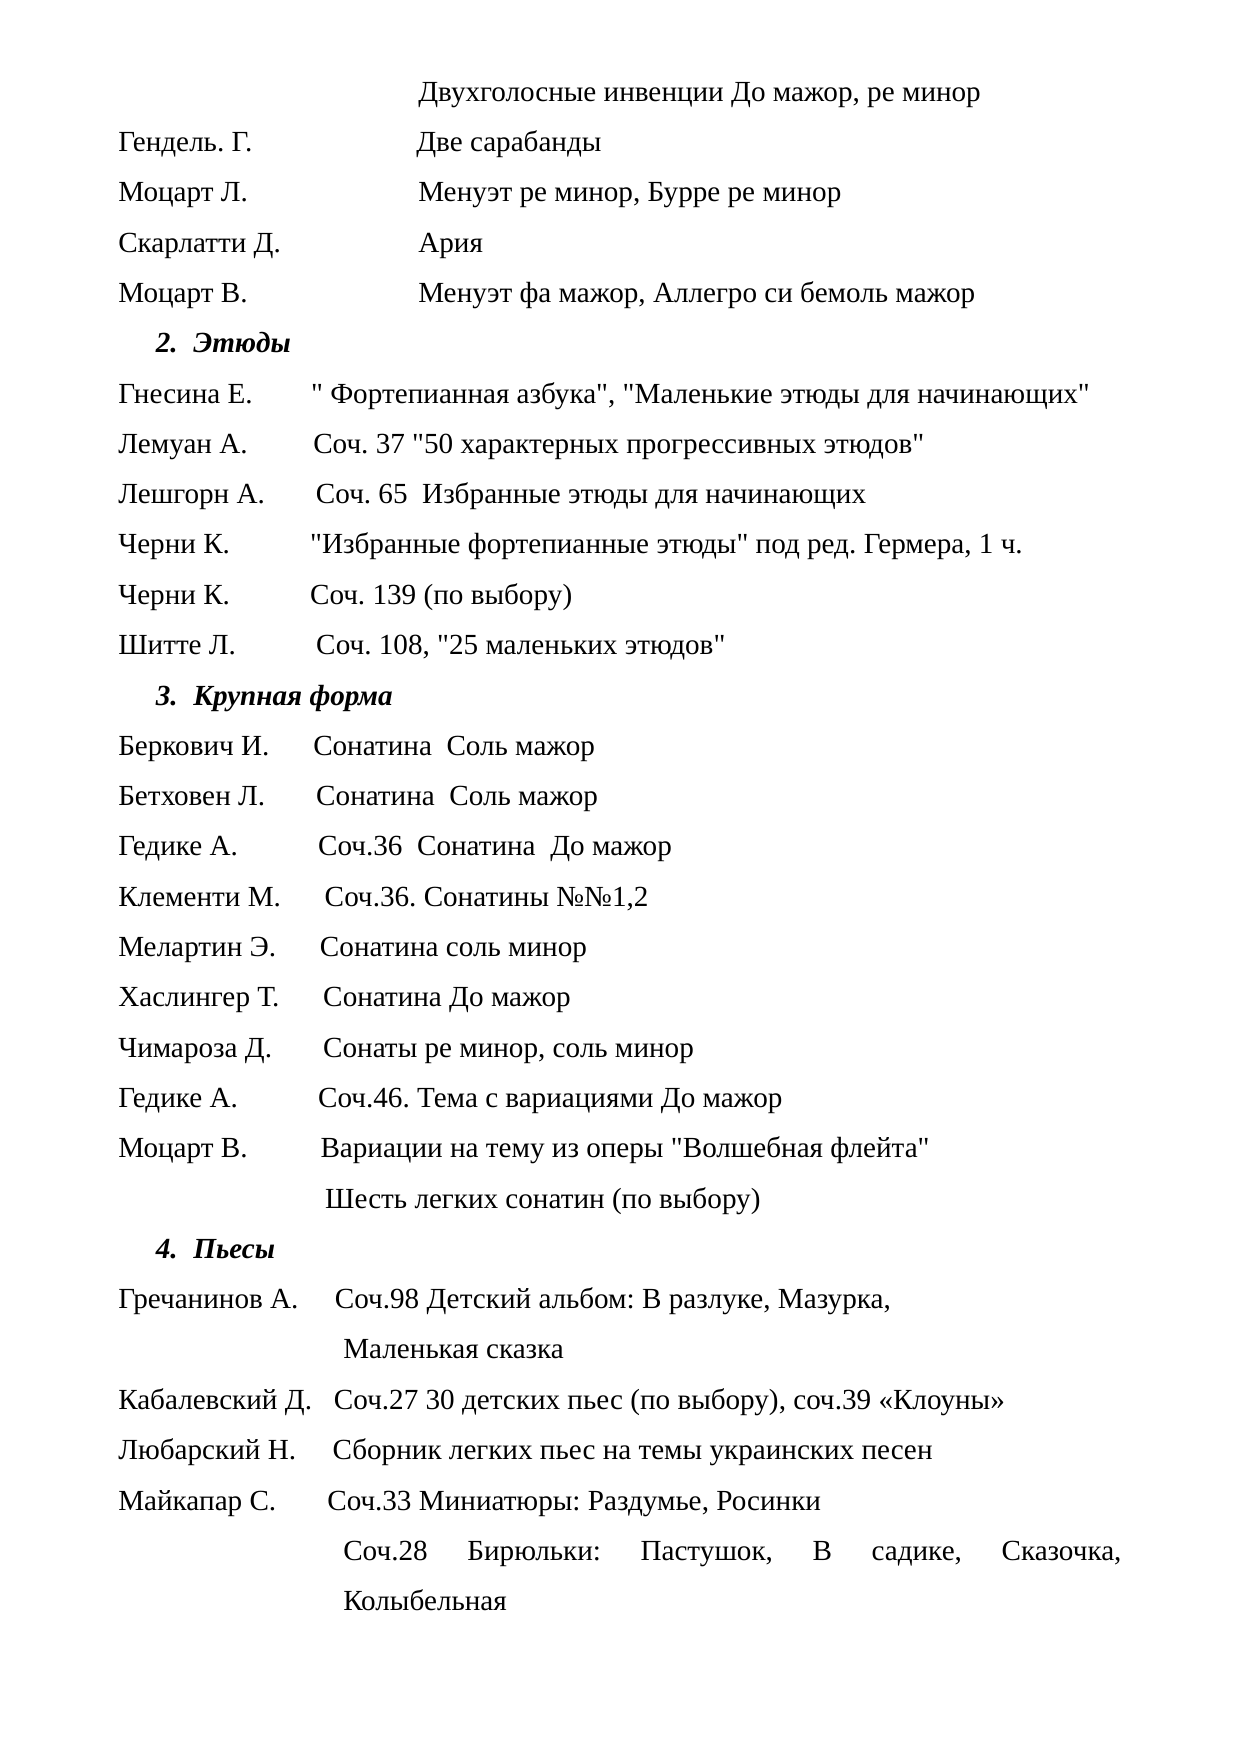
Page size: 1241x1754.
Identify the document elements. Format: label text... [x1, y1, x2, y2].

text Хаслингер Т. Сонатина До мажор [118, 979, 1122, 1013]
text Черни К. "Избранные фортепианные этюды" под ред. Гермера, 1 ч. [118, 527, 1122, 560]
text Лемуан А. Соч. 37 "50 характерных прогрессивных этюдов" [118, 426, 1122, 459]
text Двухголосные инвенции До мажор, ре минор [118, 74, 1122, 107]
list Пьесы [156, 1231, 1122, 1264]
text Моцарт Л. Менуэт ре минор, Бурре ре минор [118, 174, 1122, 208]
text Гречанинов А. Соч.98 Детский альбом: В разлуке, Мазурка, [118, 1281, 1122, 1315]
list Этюды [156, 325, 1122, 359]
text Бетховен Л. Сонатина Соль мажор [118, 778, 1122, 812]
text Мелартин Э. Сонатина соль минор [118, 929, 1122, 963]
list Крупная форма [156, 678, 1122, 711]
text Любарский Н. Сборник легких пьес на темы украинских песен [118, 1432, 1122, 1466]
text Маленькая сказка [268, 1332, 1122, 1365]
text Шесть легких сонатин (по выбору) [118, 1181, 1122, 1214]
text Беркович И. Сонатина Соль мажор [118, 728, 1122, 761]
text Клементи М. Соч.36. Сонатины №№1,2 [118, 879, 1122, 912]
text Соч.28 Бирюльки: Пастушок, В садике, Сказочка, Колыбельная [343, 1533, 1122, 1617]
text Кабалевский Д. Соч.27 30 детских пьес (по выбору), соч.39 «Клоуны» [118, 1382, 1122, 1416]
text Гедике А. Соч.46. Тема с вариациями До мажор [118, 1080, 1122, 1114]
text Майкапар С. Соч.33 Миниатюры: Раздумье, Росинки [118, 1483, 1122, 1516]
text Моцарт В. Вариации на тему из оперы "Волшебная флейта" [118, 1130, 1122, 1164]
text Гендель. Г. Две сарабанды [118, 124, 1122, 158]
text Гедике А. Соч.36 Сонатина До мажор [118, 828, 1122, 862]
text Гнесина Е. " Фортепианная азбука", "Маленькие этюды для начинающих" [118, 376, 1122, 409]
text Моцарт В. Менуэт фа мажор, Аллегро си бемоль мажор [118, 275, 1122, 309]
text Черни К. Соч. 139 (по выбору) [118, 577, 1122, 611]
text Шитте Л. Соч. 108, "25 маленьких этюдов" [118, 627, 1122, 661]
text Чимароза Д. Сонаты ре минор, соль минор [118, 1030, 1122, 1063]
text Скарлатти Д. Ария [118, 225, 1122, 258]
text Лешгорн А. Соч. 65 Избранные этюды для начинающих [118, 476, 1122, 510]
